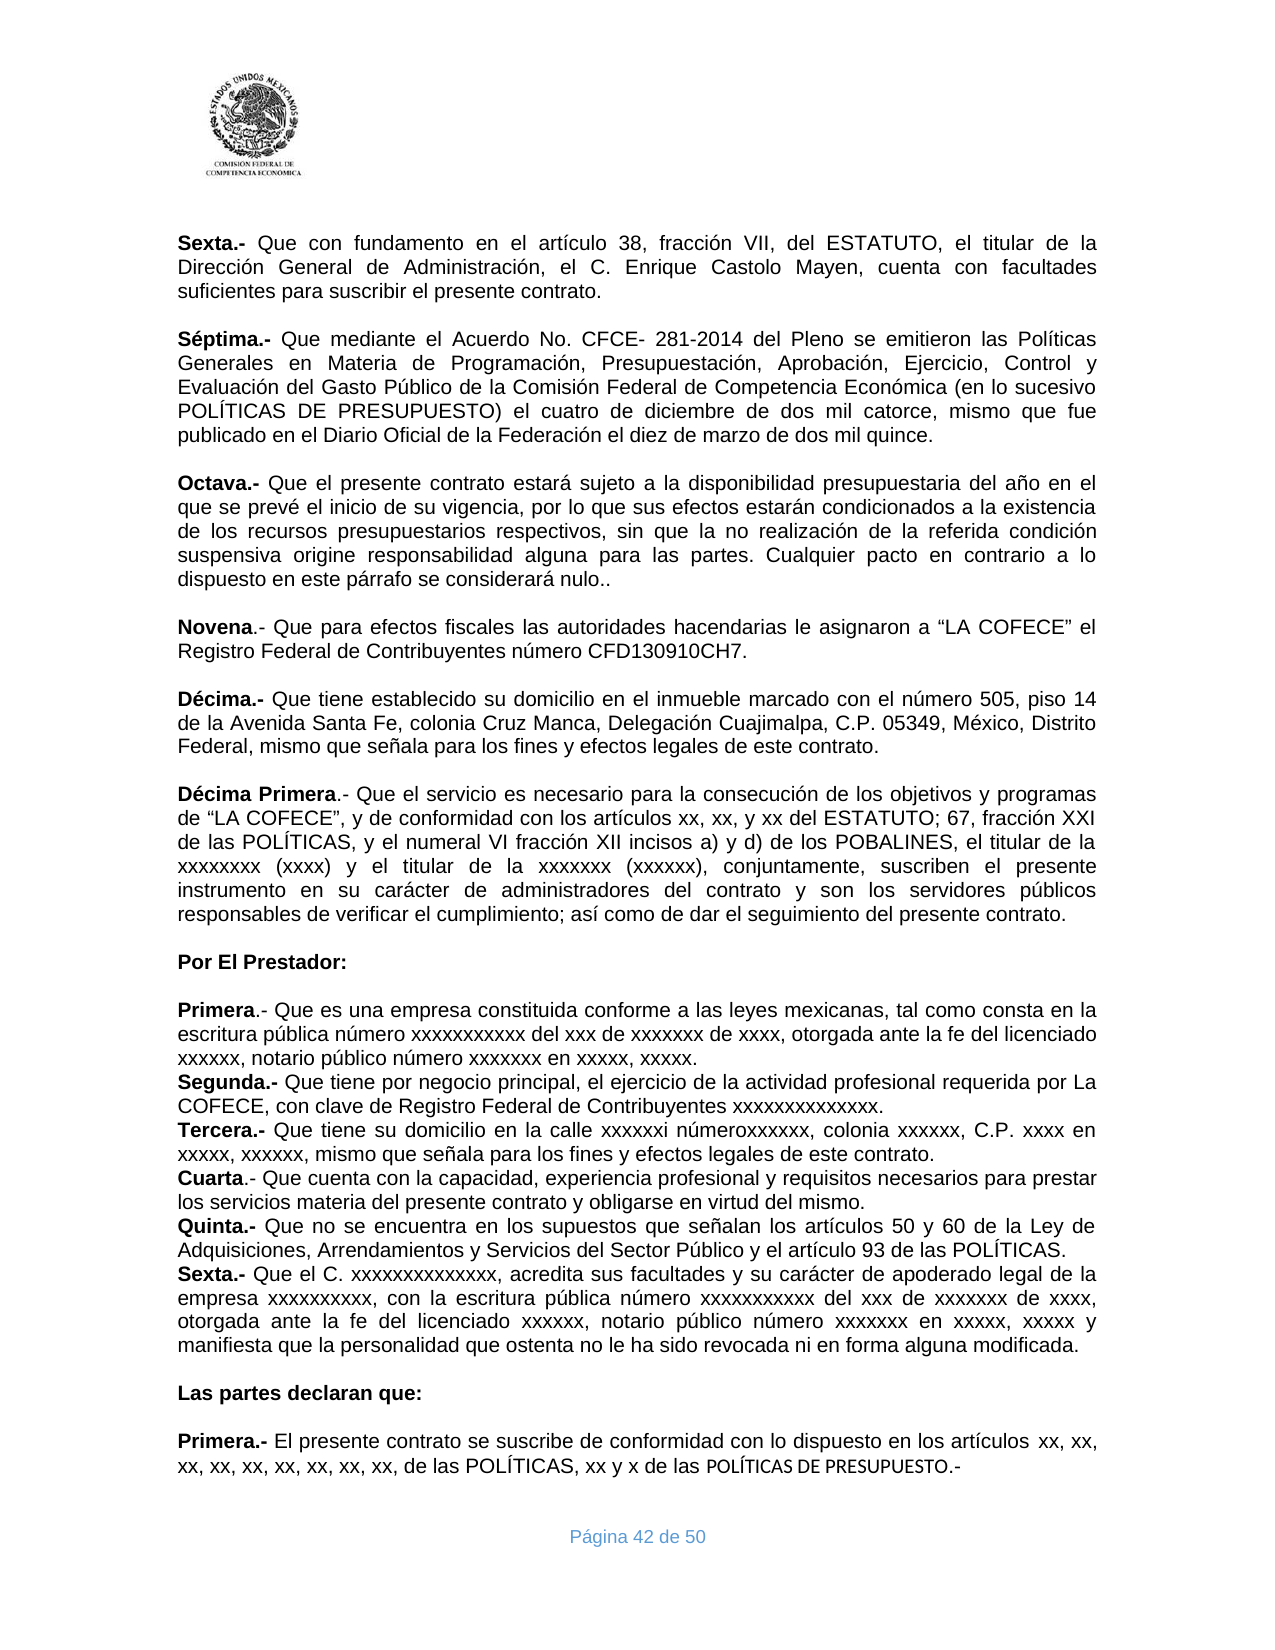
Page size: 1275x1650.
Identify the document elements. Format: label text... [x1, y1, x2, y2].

text Segunda.- Que tiene por negocio principal, el ejercicio de la actividad profesional requerida por La COFECE, con clave de Registro Federal de Contribuyentes xxxxxxxxxxxxxx. [177, 1070, 1098, 1118]
text Sexta.- Que con fundamento en el artículo 38, fracción VII, del ESTATUTO, el titular de la Dirección General de Administración, el C. Enrique Castolo Mayen, cuenta con facultades suficientes para suscribir el presente contrato. [177, 231, 1098, 303]
text Tercera.- Que tiene su domicilio en la calle xxxxxxi númeroxxxxxx, colonia xxxxxx, C.P. xxxx en xxxxx, xxxxxx, mismo que señala para los fines y efectos legales de este contrato. [177, 1118, 1098, 1166]
text Quinta.- Que no se encuentra en los supuestos que señalan los artículos 50 y 60 de la Ley de Adquisiciones, Arrendamientos y Servicios del Sector Público y el artículo 93 de las POLÍTICAS. [177, 1213, 1098, 1261]
text Octava.- Que el presente contrato estará sujeto a la disponibilidad presupuestaria del año en el que se prevé el inicio de su vigencia, por lo que sus efectos estarán condicionados a la existencia de los recursos presupuestarios respectivos, sin que la no realización de la referida condición suspensiva origine responsabilidad alguna para las partes. Cualquier pacto en contrario a lo dispuesto en este párrafo se considerará nulo.. [177, 471, 1098, 591]
text Novena.- Que para efectos fiscales las autoridades hacendarias le asignaron a “LA COFECE” el Registro Federal de Contribuyentes número CFD130910CH7. [177, 614, 1098, 662]
text Sexta.- Que el C. xxxxxxxxxxxxxx, acredita sus facultades y su carácter de apoderado legal de la empresa xxxxxxxxxx, con la escritura pública número xxxxxxxxxxx del xxx de xxxxxxx de xxxx, otorgada ante la fe del licenciado xxxxxx, notario público número xxxxxxx en xxxxx, xxxxx y manifiesta que la personalidad que ostenta no le ha sido revocada ni en forma alguna modificada. [177, 1261, 1098, 1357]
text Décima.- Que tiene establecido su domicilio en el inmueble marcado con el número 505, piso 14 de la Avenida Santa Fe, colonia Cruz Manca, Delegación Cuajimalpa, C.P. 05349, México, Distrito Federal, mismo que señala para los fines y efectos legales de este contrato. [177, 686, 1098, 758]
text Décima Primera.- Que el servicio es necesario para la consecución de los objetivos y programas de “LA COFECE”, y de conformidad con los artículos xx, xx, y xx del ESTATUTO; 67, fracción XXI de las POLÍTICAS, y el numeral VI fracción XII incisos a) y d) de los POBALINES, el titular de la xxxxxxxx (xxxx) y el titular de la xxxxxxx (xxxxxx), conjuntamente, suscriben el presente instrumento en su carácter de administradores del contrato y son los servidores públicos responsables de verificar el cumplimiento; así como de dar el seguimiento del presente contrato. [177, 782, 1098, 926]
text Por El Prestador: [177, 950, 1098, 974]
text Las partes declaran que: [177, 1381, 1098, 1405]
picture [188, 73, 322, 179]
text Primera.- El presente contrato se suscribe de conformidad con lo dispuesto en los artículos xx, xx, xx, xx, xx, xx, xx, xx, xx, de las POLÍTICAS, xx y x de las POLÍTICAS DE PRESUPUESTO.- [177, 1429, 1098, 1478]
text Séptima.- Que mediante el Acuerdo No. CFCE- 281-2014 del Pleno se emitieron las Políticas Generales en Materia de Programación, Presupuestación, Aprobación, Ejercicio, Control y Evaluación del Gasto Público de la Comisión Federal de Competencia Económica (en lo sucesivo POLÍTICAS DE PRESUPUESTO) el cuatro de diciembre de dos mil catorce, mismo que fue publicado en el Diario Oficial de la Federación el diez de marzo de dos mil quince. [177, 327, 1098, 447]
text Primera.- Que es una empresa constituida conforme a las leyes mexicanas, tal como consta en la escritura pública número xxxxxxxxxxx del xxx de xxxxxxx de xxxx, otorgada ante la fe del licenciado xxxxxx, notario público número xxxxxxx en xxxxx, xxxxx. [177, 998, 1098, 1070]
text Cuarta.- Que cuenta con la capacidad, experiencia profesional y requisitos necesarios para prestar los servicios materia del presente contrato y obligarse en virtud del mismo. [177, 1166, 1098, 1213]
